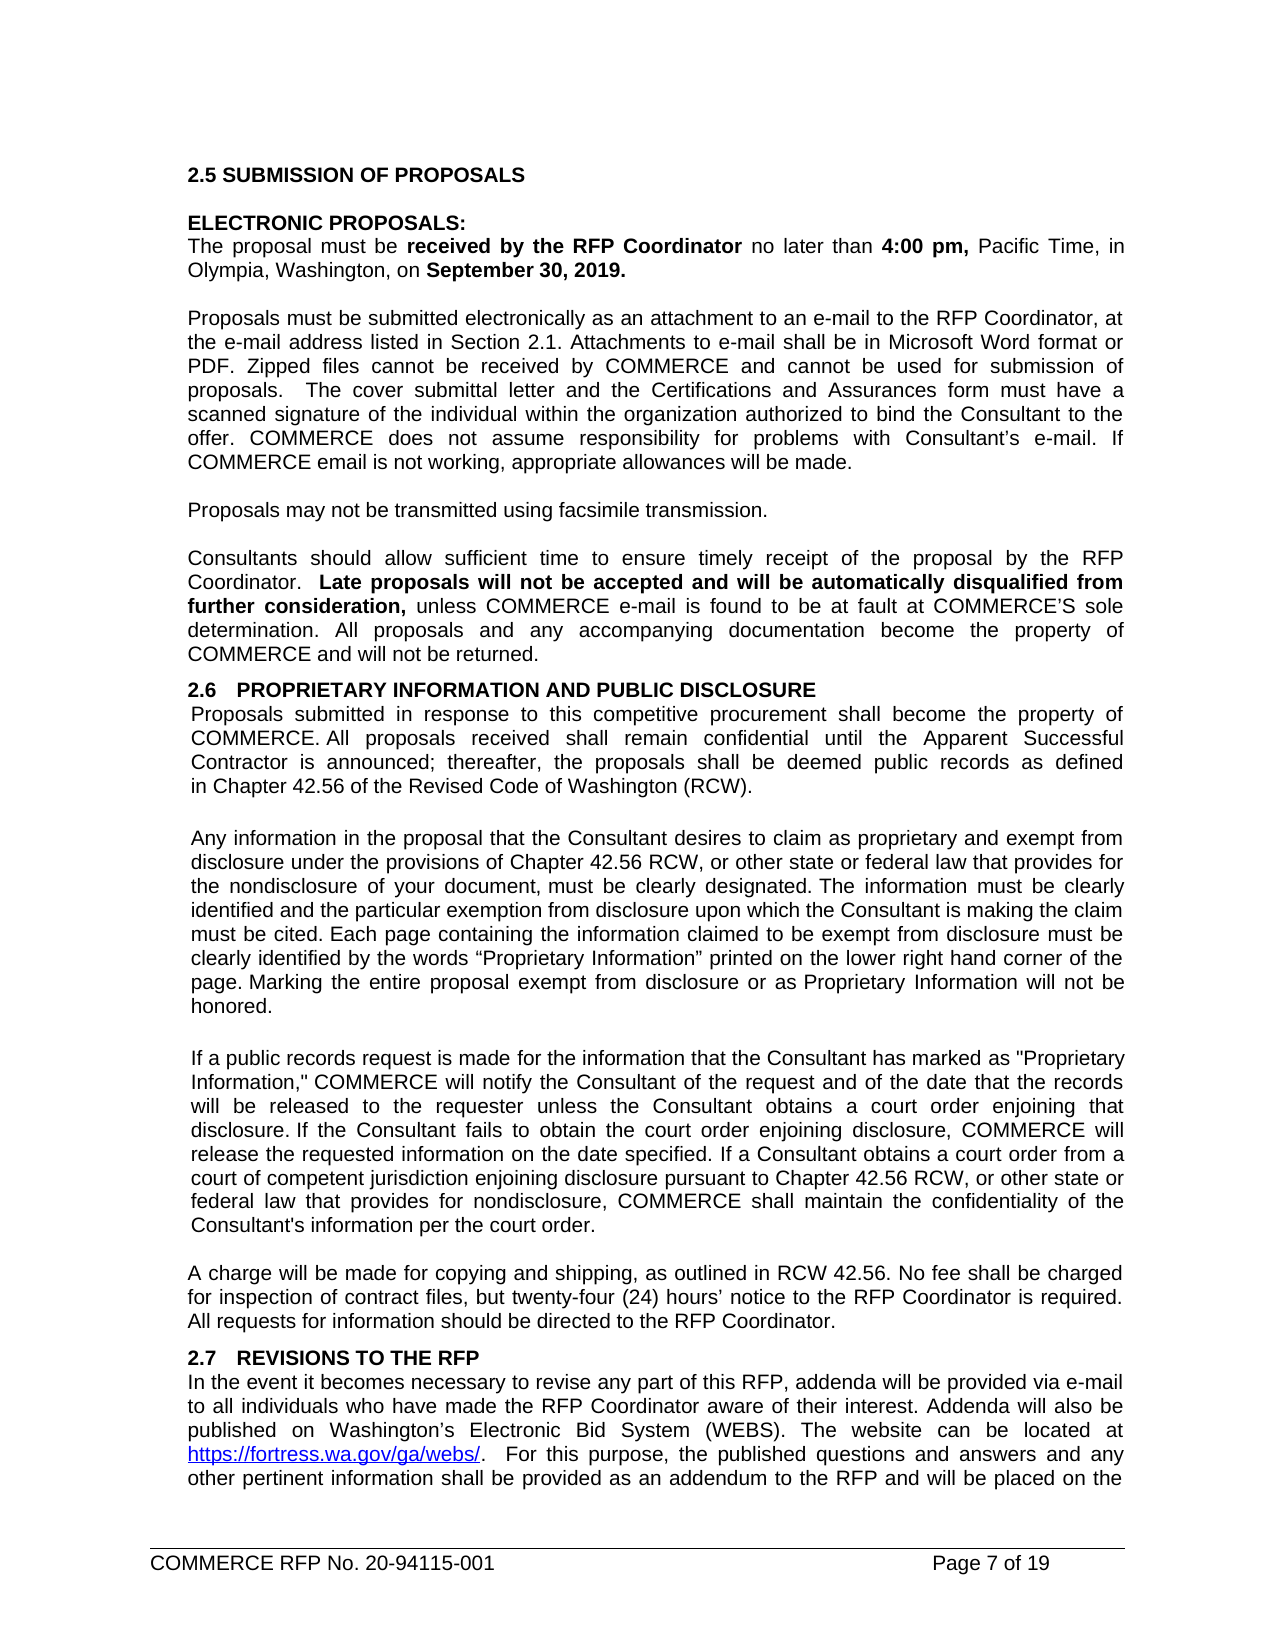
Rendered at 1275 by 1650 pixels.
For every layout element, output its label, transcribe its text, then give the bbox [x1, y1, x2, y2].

text Consultants should allow sufficient time to ensure timely receipt of the proposal by the RFP Coordinator. Late proposals will not be accepted and will be automatically disqualified from further consideration, unless COMMERCE e-mail is found to be at fault at COMMERCE’S sole determination. All proposals and any accompanying documentation become the property of COMMERCE and will not be returned. [187, 546, 1125, 666]
text A charge will be made for copying and shipping, as outlined in RCW 42.56. No fee shall be charged for inspection of contract files, but twenty-four (24) hours’ notice to the RFP Coordinator is required. All requests for information should be directed to the RFP Coordinator. [187, 1261, 1125, 1333]
text 2.5 SUBMISSION OF PROPOSALS [187, 162, 1125, 186]
text Any information in the proposal that the Consultant desires to claim as proprietary and exempt from disclosure under the provisions of Chapter 42.56 RCW, or other state or federal law that provides for the nondisclosure of your document, must be clearly designated. The information must be clearly identified and the particular exemption from disclosure upon which the Consultant is making the claim must be cited. Each page containing the information claimed to be exempt from disclosure must be clearly identified by the words “Proprietary Information” printed on the lower right hand corner of the page. Marking the entire proposal exempt from disclosure or as Proprietary Information will not be honored. [191, 826, 1125, 1018]
text ELECTRONIC PROPOSALS: [187, 210, 1125, 234]
text Proposals may not be transmitted using facsimile transmission. [187, 498, 1125, 522]
text If a public records request is made for the information that the Consultant has marked as "Proprietary Information," COMMERCE will notify the Consultant of the request and of the date that the records will be released to the requester unless the Consultant obtains a court order enjoining that disclosure. If the Consultant fails to obtain the court order enjoining disclosure, COMMERCE will release the requested information on the date specified. If a Consultant obtains a court order from a court of competent jurisdiction enjoining disclosure pursuant to Chapter 42.56 RCW, or other state or federal law that provides for nondisclosure, COMMERCE shall maintain the confidentiality of the Consultant's information per the court order. [191, 1046, 1125, 1237]
list REVISIONS TO THE RFP [187, 1346, 1125, 1369]
text The proposal must be received by the RFP Coordinator no later than 4:00 pm, Pacific Time, in Olympia, Washington, on September 30, 2019. [187, 234, 1125, 282]
text Proposals must be submitted electronically as an attachment to an e-mail to the RFP Coordinator, at the e-mail address listed in Section 2.1. Attachments to e-mail shall be in Microsoft Word format or PDF. Zipped files cannot be received by COMMERCE and cannot be used for submission of proposals. The cover submittal letter and the Certifications and Assurances form must have a scanned signature of the individual within the organization authorized to bind the Consultant to the offer. COMMERCE does not assume responsibility for problems with Consultant’s e-mail. If COMMERCE email is not working, appropriate allowances will be made. [187, 306, 1125, 474]
text Proposals submitted in response to this competitive procurement shall become the property of COMMERCE. All proposals received shall remain confidential until the Apparent Successful Contractor is announced; thereafter, the proposals shall be deemed public records as defined in Chapter 42.56 of the Revised Code of Washington (RCW). [191, 702, 1125, 798]
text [187, 1369, 1125, 1489]
list PROPRIETARY INFORMATION AND PUBLIC DISCLOSURE [187, 678, 1125, 702]
